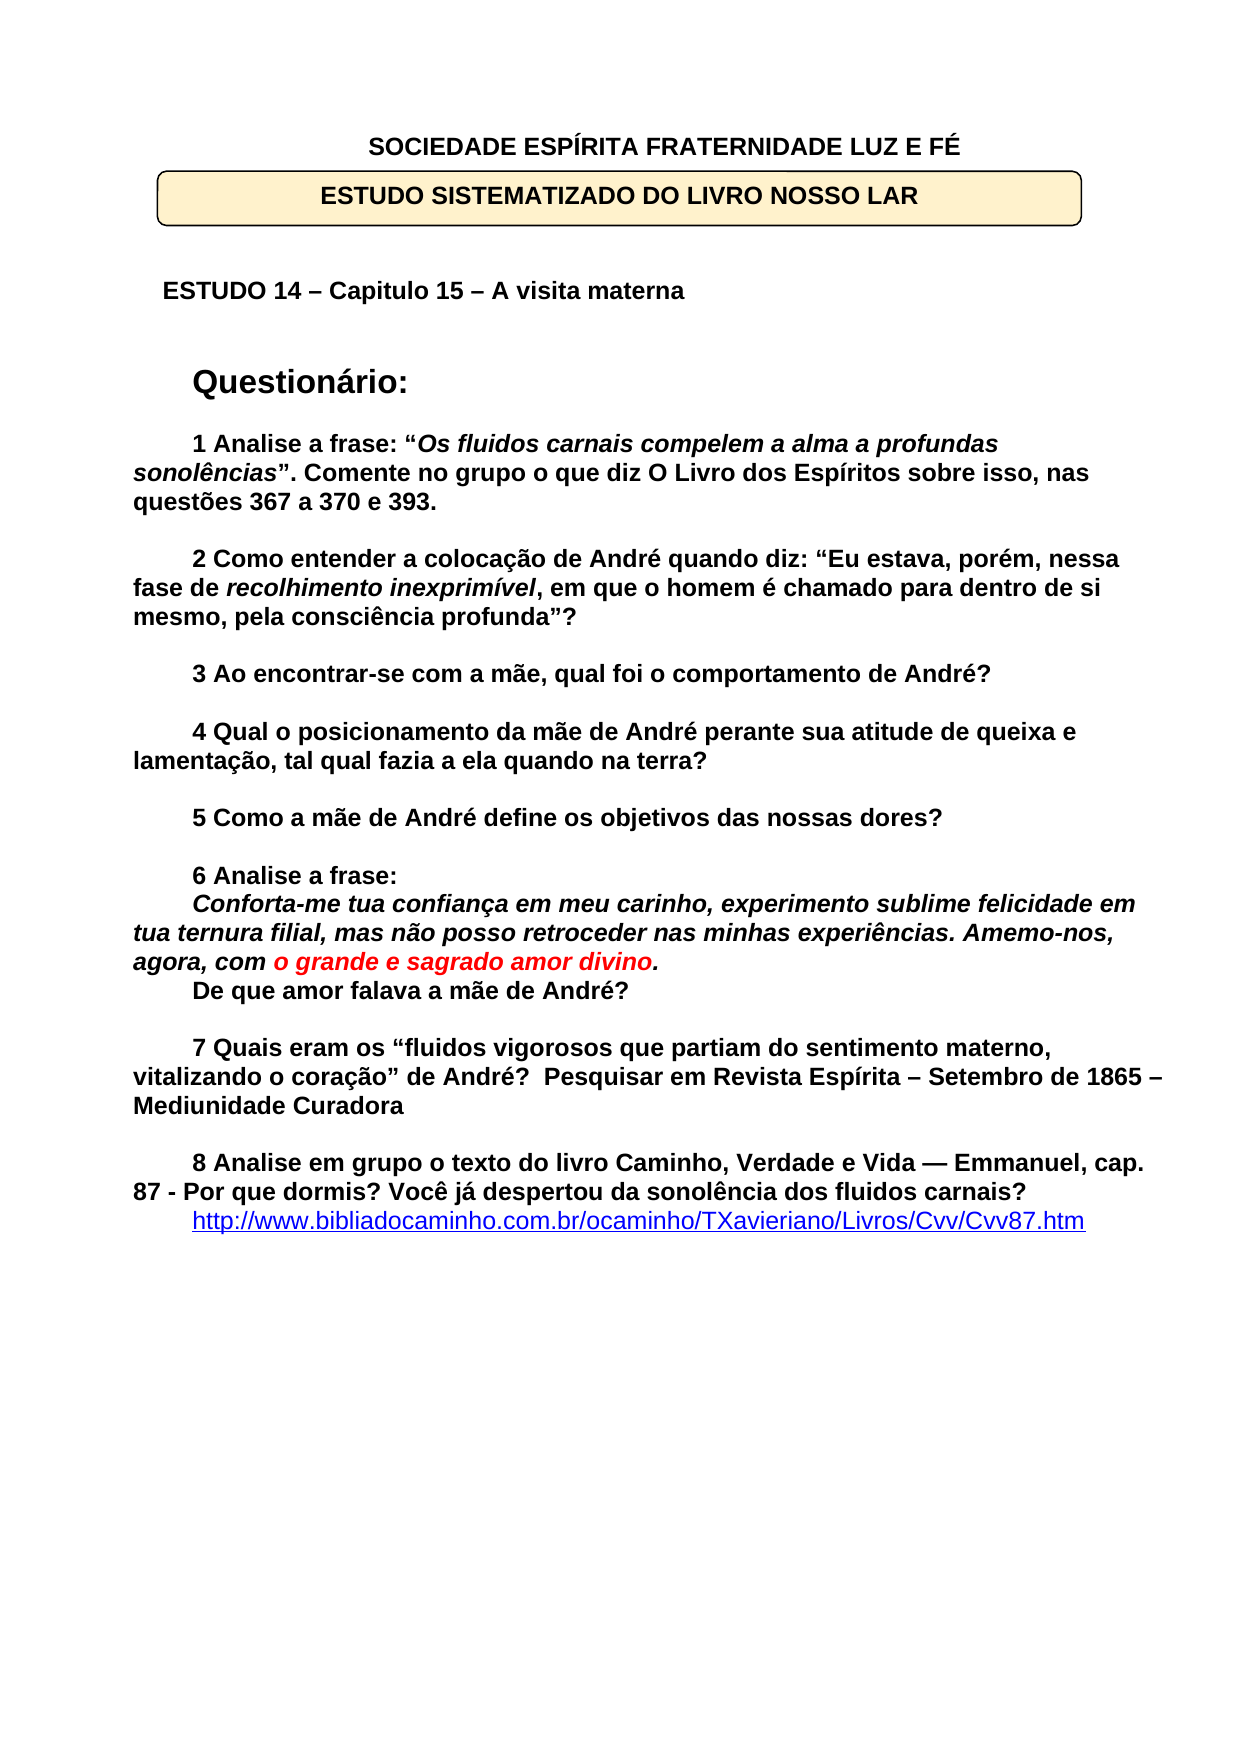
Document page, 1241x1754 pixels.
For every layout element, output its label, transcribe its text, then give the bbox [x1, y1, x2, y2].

text SOCIEDADE ESPÍRITA FRATERNIDADE LUZ E FÉ [133, 132, 1167, 161]
text 2 Como entender a colocação de André quando diz: “Eu estava, porém, nessa fase de recolhimento inexprimível, em que o homem é chamado para dentro de si mesmo, pela consciência profunda”? [133, 544, 1167, 631]
text 5 Como a mãe de André define os objetivos das nossas dores? [133, 803, 1167, 832]
text Conforta-me tua confiança em meu carinho, experimento sublime felicidade em tua ternura filial, mas não posso retroceder nas minhas experiências. Amemo-nos, agora, com o grande e sagrado amor divino. [133, 889, 1167, 976]
text http://www.bibliadocaminho.com.br/ocaminho/TXavieriano/Livros/Cvv/Cvv87.htm [133, 1206, 1167, 1234]
text 8 Analise em grupo o texto do livro Caminho, Verdade e Vida — Emmanuel, cap. 87 - Por que dormis? Você já despertou da sonolência dos fluidos carnais? [133, 1148, 1167, 1206]
text 1 Analise a frase: “Os fluidos carnais compelem a alma a profundas sonolências”. Comente no grupo o que diz O Livro dos Espíritos sobre isso, nas questões 367 a 370 e 393. [133, 429, 1167, 516]
text 4 Qual o posicionamento da mãe de André perante sua atitude de queixa e lamentação, tal qual fazia a ela quando na terra? [133, 717, 1167, 774]
text 3 Ao encontrar-se com a mãe, qual foi o comportamento de André? [133, 659, 1167, 688]
text ESTUDO 14 – Capitulo 15 – A visita materna [133, 276, 1167, 305]
text 6 Analise a frase: [133, 861, 1167, 889]
text 7 Quais eram os “fluidos vigorosos que partiam do sentimento materno, vitalizando o coração” de André? Pesquisar em Revista Espírita – Setembro de 1865 – Mediunidade Curadora [133, 1033, 1167, 1119]
text De que amor falava a mãe de André? [133, 976, 1167, 1004]
text Questionário: [133, 362, 1167, 401]
